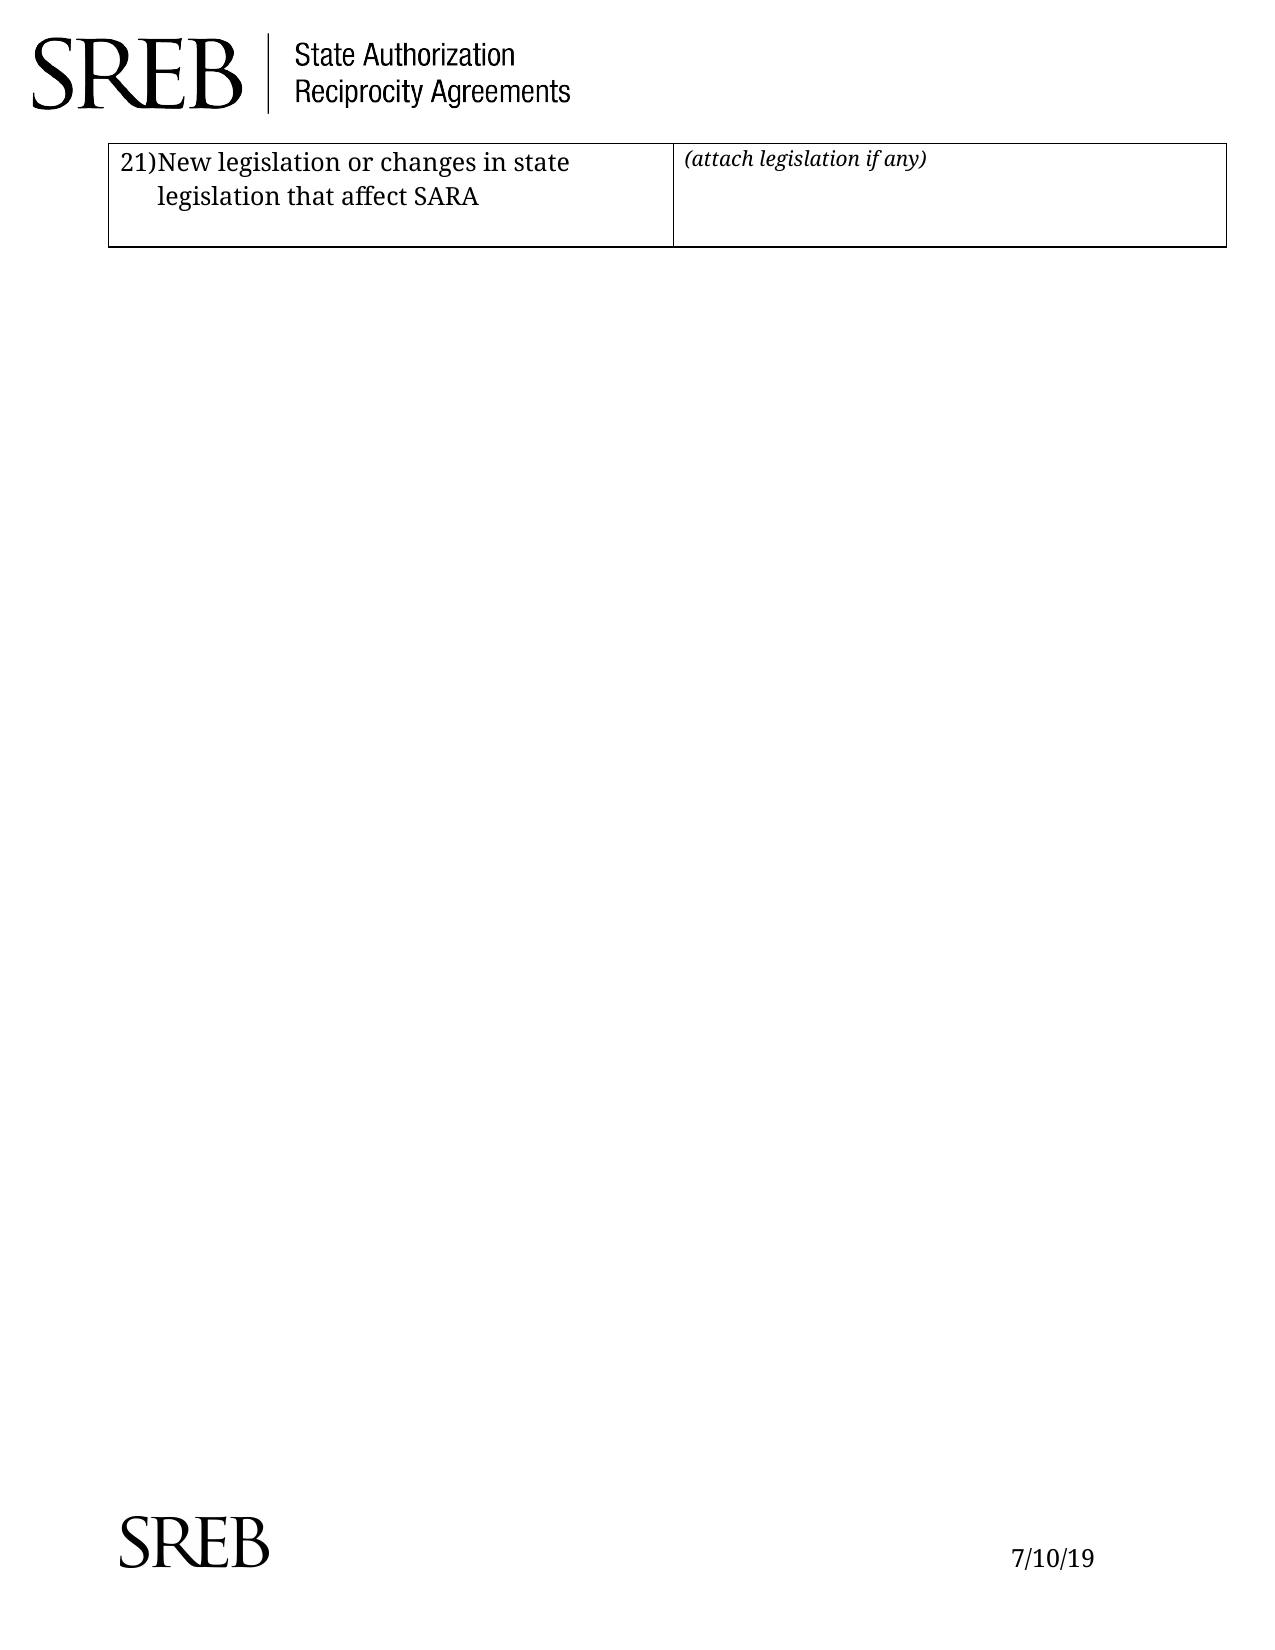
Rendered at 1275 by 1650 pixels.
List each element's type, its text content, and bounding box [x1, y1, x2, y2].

picture [120, 1516, 269, 1568]
picture [32, 33, 571, 114]
table_cell New legislation or changes in state legislation that affect SARA [109, 144, 673, 246]
table_cell (attach legislation if any) [674, 144, 1226, 246]
